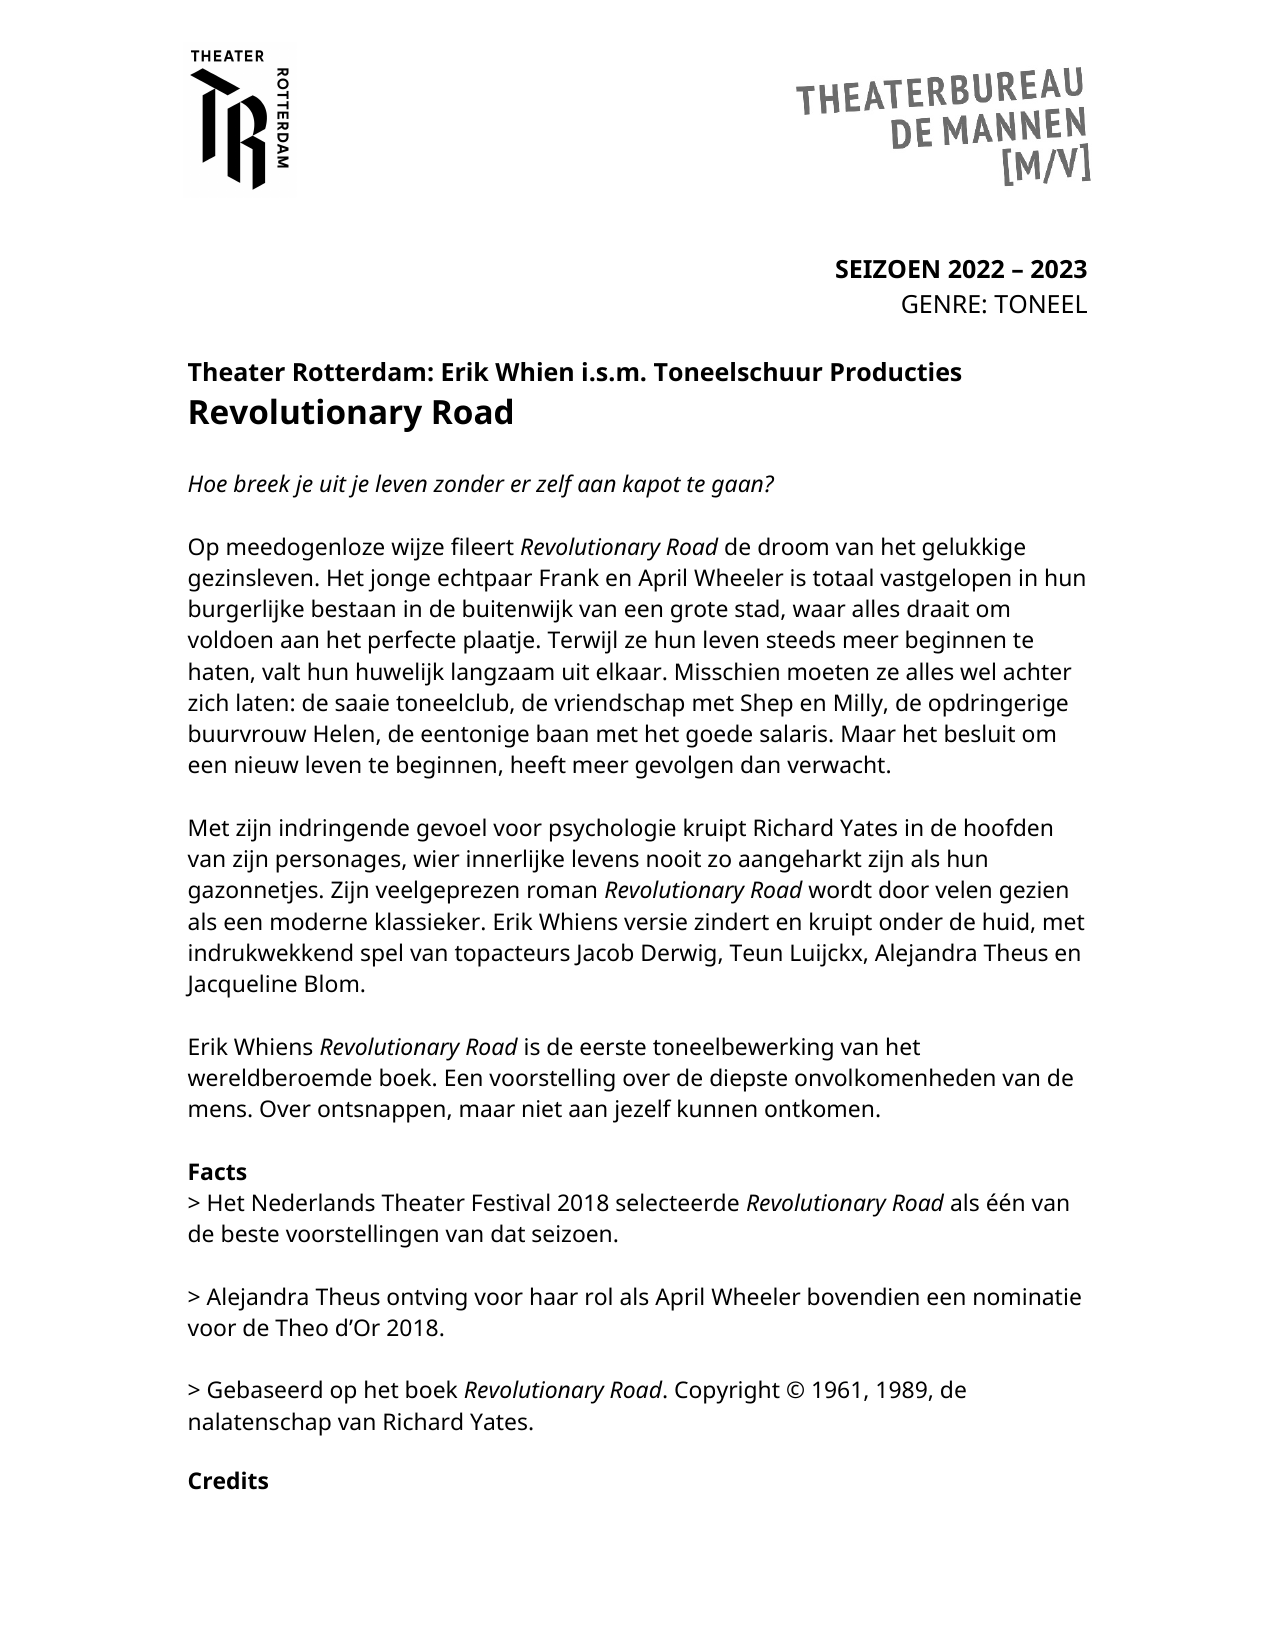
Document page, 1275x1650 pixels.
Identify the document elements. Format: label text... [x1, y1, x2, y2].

text GENRE: TONEEL [187, 286, 1087, 320]
text > Alejandra Theus ontving voor haar rol als April Wheeler bovendien een nominatie voor de Theo d’Or 2018. [187, 1280, 1087, 1343]
text > Gebaseerd op het boek Revolutionary Road. Copyright © 1961, 1989, de nalatenschap van Richard Yates. [187, 1374, 1087, 1437]
text Met zijn indringende gevoel voor psychologie kruipt Richard Yates in de hoofden van zijn personages, wier innerlijke levens nooit zo aangeharkt zijn als hun gazonnetjes. Zijn veelgeprezen roman Revolutionary Road wordt door velen gezien als een moderne klassieker. Erik Whiens versie zindert en kruipt onder de huid, met indrukwekkend spel van topacteurs Jacob Derwig, Teun Luijckx, Alejandra Theus en Jacqueline Blom. [187, 812, 1087, 999]
text Theater Rotterdam: Erik Whien i.s.m. Toneelschuur Producties [187, 354, 1087, 388]
text Erik Whiens Revolutionary Road is de eerste toneelbewerking van het wereldberoemde boek. Een voorstelling over de diepste onvolkomenheden van de mens. Over ontsnappen, maar niet aan jezelf kunnen ontkomen. [187, 1030, 1087, 1124]
text SEIZOEN 2022 – 2023 [187, 252, 1087, 286]
text > Het Nederlands Theater Festival 2018 selecteerde Revolutionary Road als één van de beste voorstellingen van dat seizoen. [187, 1187, 1087, 1249]
text Facts [187, 1155, 1087, 1187]
picture [682, 54, 1093, 199]
text Credits [187, 1465, 1087, 1496]
text Hoe breek je uit je leven zonder er zelf aan kapot te gaan? [187, 468, 1087, 499]
text Op meedogenloze wijze fileert Revolutionary Road de droom van het gelukkige gezinsleven. Het jonge echtpaar Frank en April Wheeler is totaal vastgelopen in hun burgerlijke bestaan in de buitenwijk van een grote stad, waar alles draait om voldoen aan het perfecte plaatje. Terwijl ze hun leven steeds meer beginnen te haten, valt hun huwelijk langzaam uit elkaar. Misschien moeten ze alles wel achter zich laten: de saaie toneelclub, de vriendschap met Shep en Milly, de opdringerige buurvrouw Helen, de eentonige baan met het goede salaris. Maar het besluit om een nieuw leven te beginnen, heeft meer gevolgen dan verwacht. [187, 530, 1087, 780]
picture [182, 42, 297, 198]
text Revolutionary Road [187, 388, 1087, 434]
